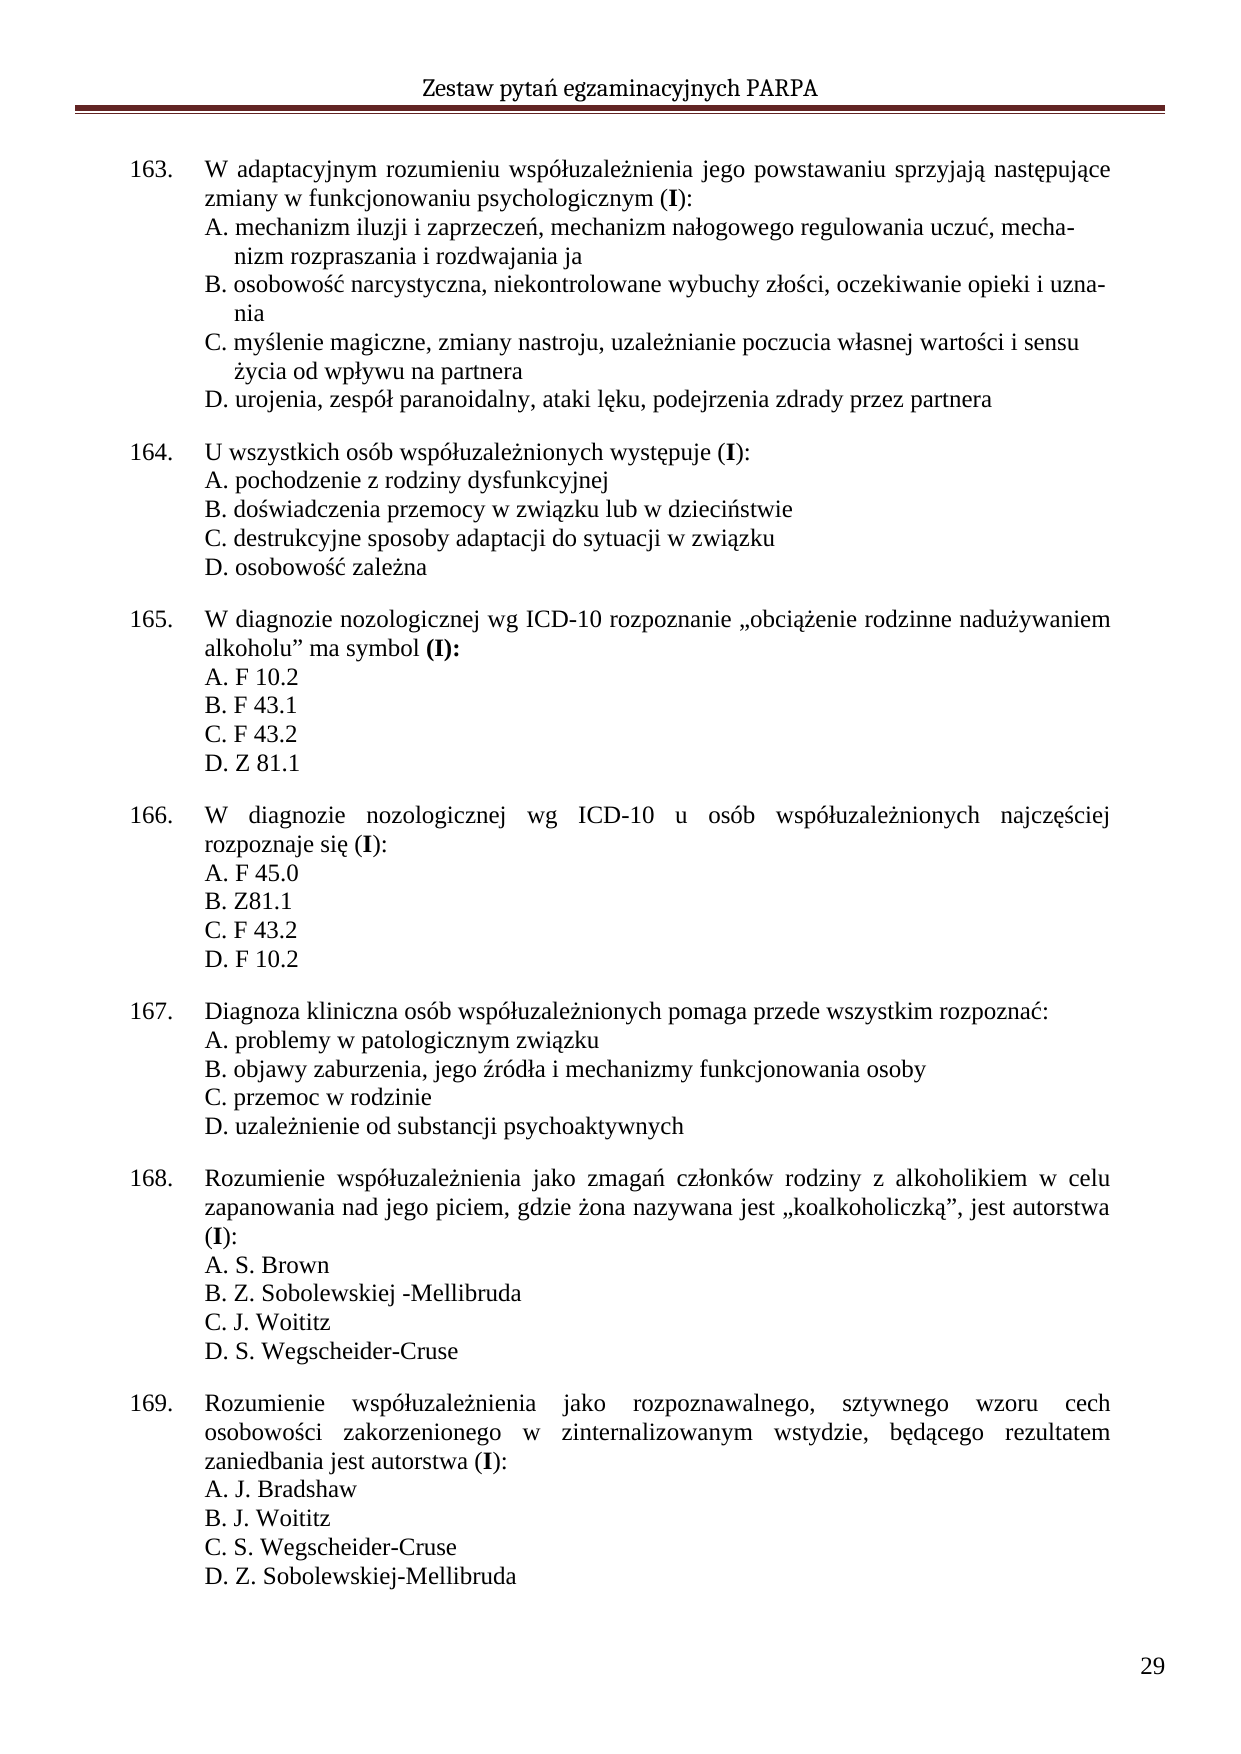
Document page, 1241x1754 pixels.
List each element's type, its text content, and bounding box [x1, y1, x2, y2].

table_cell [118, 985, 193, 1152]
table_cell Diagnoza kliniczna osób współuzależnionych pomaga przede wszystkim rozpoznać: A. problemy w patologicznym związku B. objawy zaburzenia, jego źródła i mechanizmy funkcjonowania osoby C. przemoc w rodzinie D. uzależnienie od substancji psychoaktywnych [193, 985, 1122, 1152]
table_cell [118, 1152, 193, 1377]
table_cell [118, 789, 193, 984]
table_cell W diagnozie nozologicznej wg ICD-10 rozpoznanie „obciążenie rodzinne nadużywaniem alkoholu” ma symbol (I): A. F 10.2 B. F 43.1 C. F 43.2 D. Z 81.1 [193, 593, 1122, 788]
table_cell Rozumienie współuzależnienia jako rozpoznawalnego, sztywnego wzoru cech osobowości zakorzenionego w zinternalizowanym wstydzie, będącego rezultatem zaniedbania jest autorstwa (I): A. J. Bradshaw B. J. Woititz C. S. Wegscheider-Cruse D. Z. Sobolewskiej-Mellibruda [193, 1377, 1122, 1601]
table_cell [118, 593, 193, 788]
table_cell U wszystkich osób współuzależnionych występuje (I): A. pochodzenie z rodziny dysfunkcyjnej B. doświadczenia przemocy w związku lub w dzieciństwie C. destrukcyjne sposoby adaptacji do sytuacji w związku D. osobowość zależna [193, 425, 1122, 592]
table_cell [118, 1377, 193, 1601]
table_cell Rozumienie współuzależnienia jako zmagań członków rodziny z alkoholikiem w celu zapanowania nad jego piciem, gdzie żona nazywana jest „koalkoholiczką”, jest autorstwa (I): A. S. Brown B. Z. Sobolewskiej -Mellibruda C. J. Woititz D. S. Wegscheider-Cruse [193, 1152, 1122, 1377]
table_cell W adaptacyjnym rozumieniu współuzależnienia jego powstawaniu sprzyjają następujące zmiany w funkcjonowaniu psychologicznym (I): A. mechanizm iluzji i zaprzeczeń, mechanizm nałogowego regulowania uczuć, mechanizm rozpraszania i rozdwajania ja B. osobowość narcystyczna, niekontrolowane wybuchy złości, oczekiwanie opieki i uznania C. myślenie magiczne, zmiany nastroju, uzależnianie poczucia własnej wartości i sensu życia od wpływu na partnera D. urojenia, zespół paranoidalny, ataki lęku, podejrzenia zdrady przez partnera [193, 143, 1122, 425]
table_cell [118, 425, 193, 592]
table_cell W diagnozie nozologicznej wg ICD-10 u osób współuzależnionych najczęściej rozpoznaje się (I): A. F 45.0 B. Z81.1 C. F 43.2 D. F 10.2 [193, 789, 1122, 984]
table_cell [118, 143, 193, 425]
